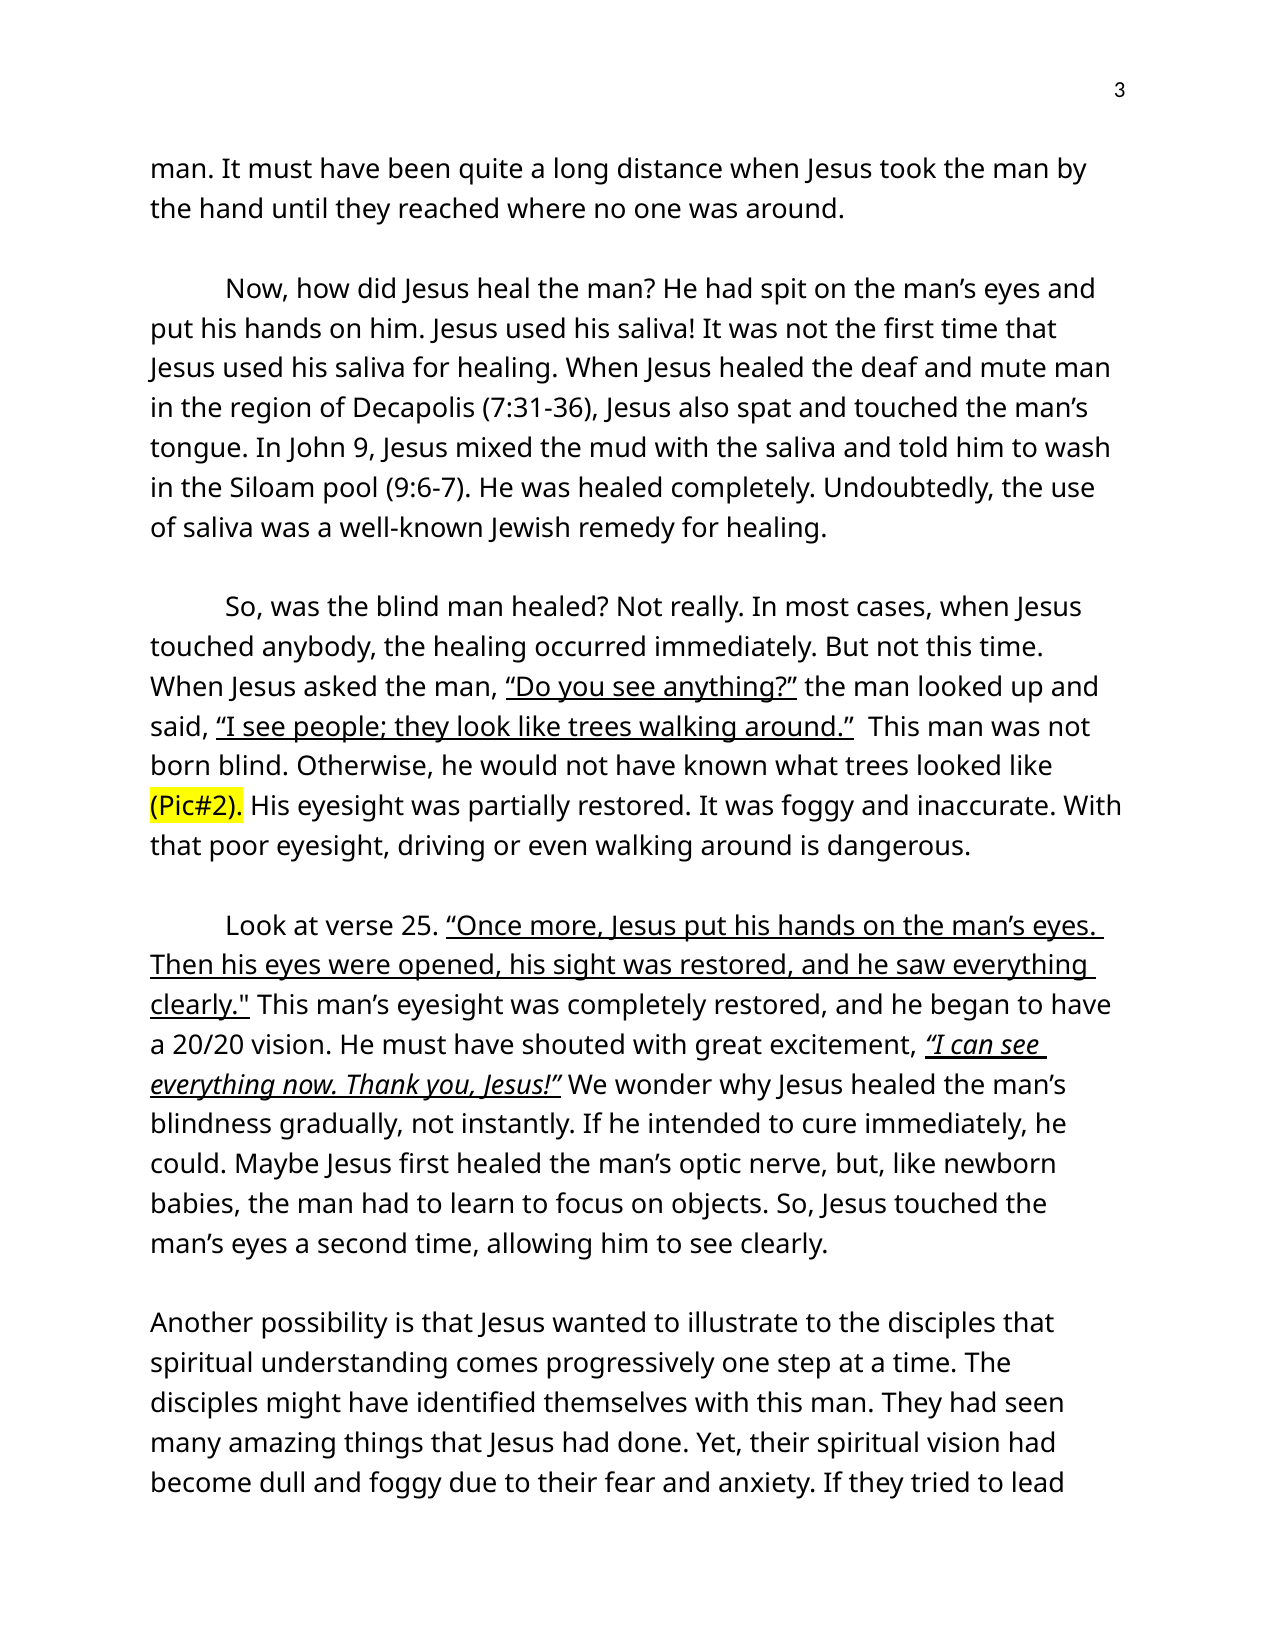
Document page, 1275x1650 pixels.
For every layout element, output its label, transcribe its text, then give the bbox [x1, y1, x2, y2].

text Look at verse 25. “Once more, Jesus put his hands on the man’s eyes. Then his eyes were opened, his sight was restored, and he saw everything clearly." This man’s eyesight was completely restored, and he began to have a 20/20 vision. He must have shouted with great excitement, “I can see everything now. Thank you, Jesus!” We wonder why Jesus healed the man’s blindness gradually, not instantly. If he intended to cure immediately, he could. Maybe Jesus first healed the man’s optic nerve, but, like newborn babies, the man had to learn to focus on objects. So, Jesus touched the man’s eyes a second time, allowing him to see clearly. [150, 906, 1125, 1261]
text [150, 1304, 1125, 1500]
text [150, 150, 1125, 227]
text So, was the blind man healed? Not really. In most cases, when Jesus touched anybody, the healing occurred immediately. But not this time. When Jesus asked the man, “Do you see anything?” the man looked up and said, “I see people; they look like trees walking around.” This man was not born blind. Otherwise, he would not have known what trees looked like (Pic#2). His eyesight was partially restored. It was foggy and inaccurate. With that poor eyesight, driving or even walking around is dangerous. [150, 588, 1125, 863]
text Now, how did Jesus heal the man? He had spit on the man’s eyes and put his hands on him. Jesus used his saliva! It was not the first time that Jesus used his saliva for healing. When Jesus healed the deaf and mute man in the region of Decapolis (7:31-36), Jesus also spat and touched the man’s tongue. In John 9, Jesus mixed the mud with the saliva and told him to wash in the Siloam pool (9:6-7). He was healed completely. Undoubtedly, the use of saliva was a well-known Jewish remedy for healing. [150, 269, 1125, 545]
